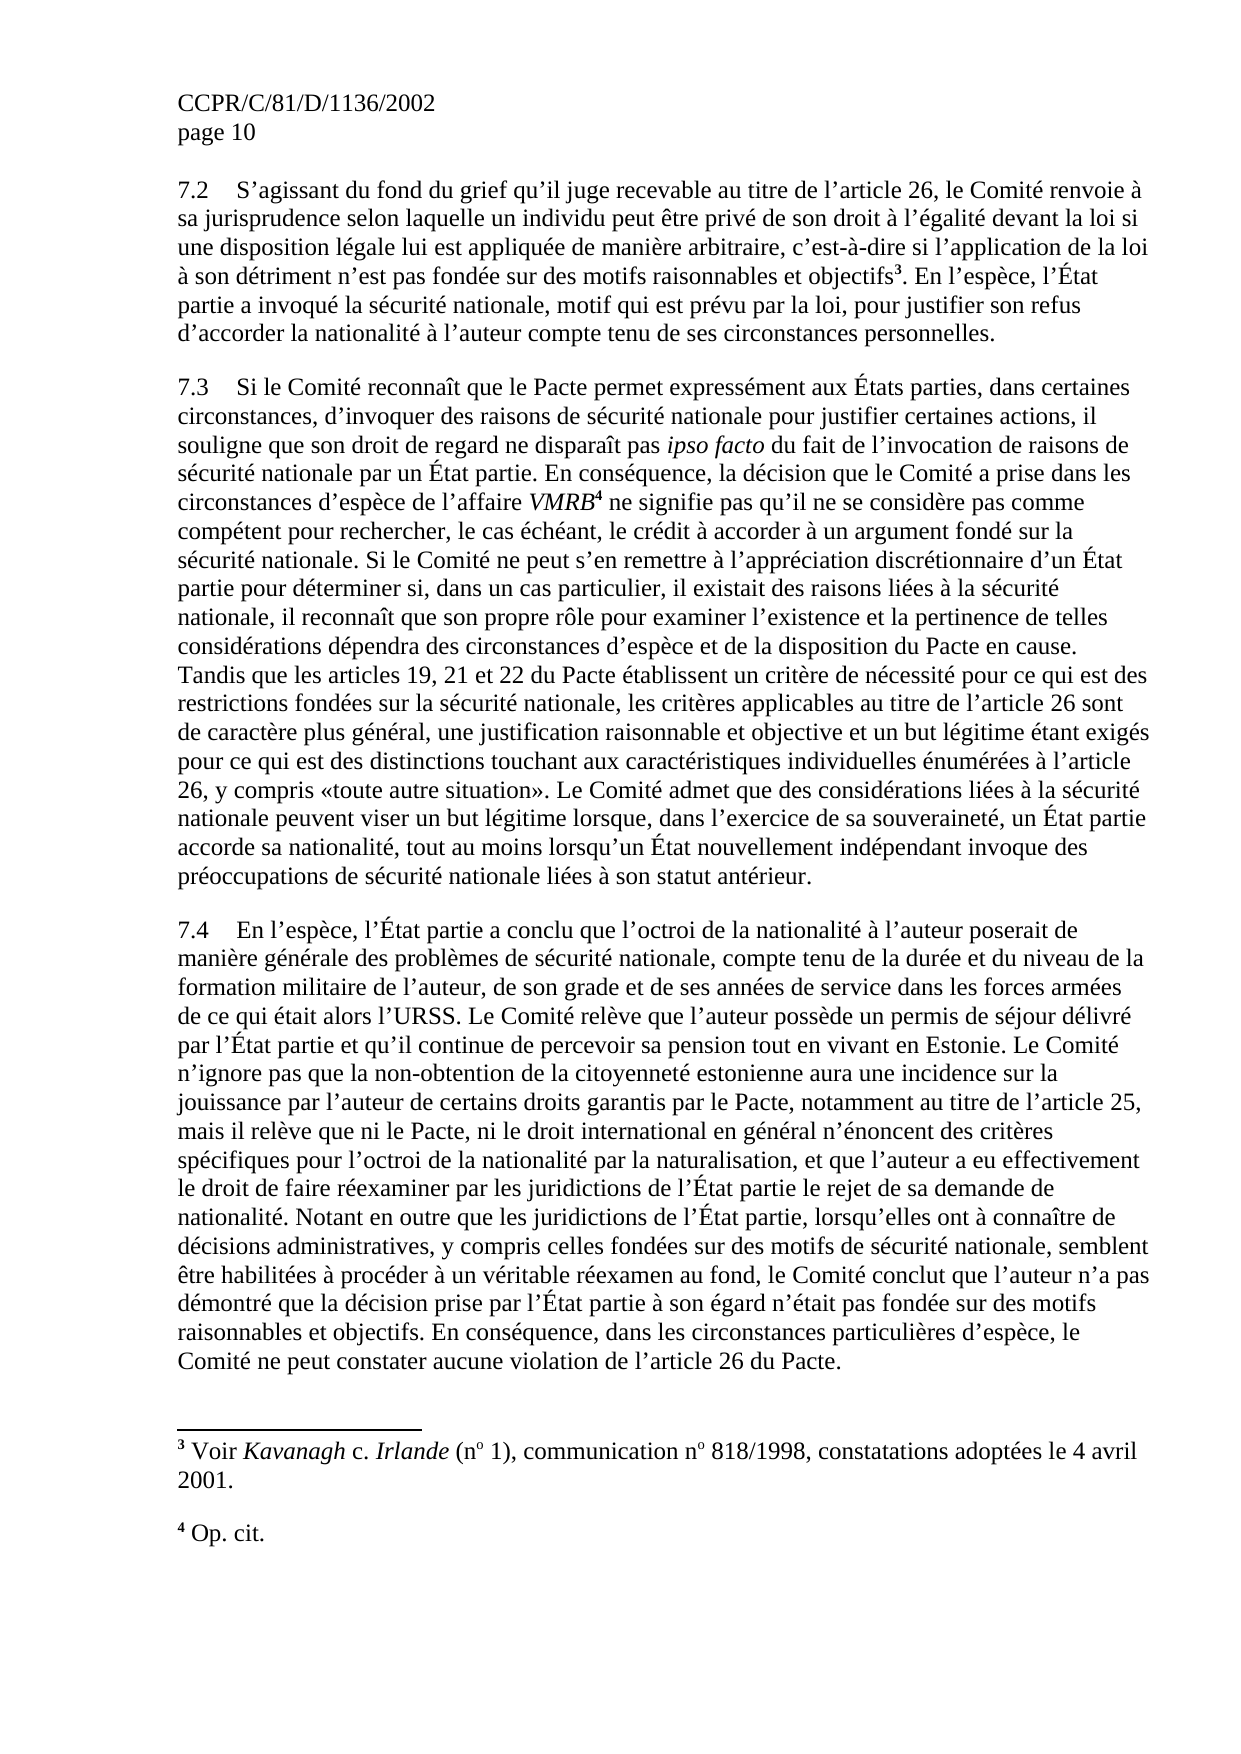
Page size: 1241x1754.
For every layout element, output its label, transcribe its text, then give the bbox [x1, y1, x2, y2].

text 7.3 Si le Comité reconnaît que le Pacte permet expressément aux États parties, dans certaines circonstances, d’invoquer des raisons de sécurité nationale pour justifier certaines actions, il souligne que son droit de regard ne disparaît pas ipso facto du fait de l’invocation de raisons de sécurité nationale par un État partie. En conséquence, la décision que le Comité a prise dans les circonstances d’espèce de l’affaire VMRB ne signifie pas qu’il ne se considère pas comme compétent pour rechercher, le cas échéant, le crédit à accorder à un argument fondé sur la sécurité nationale. Si le Comité ne peut s’en remettre à l’appréciation discrétionnaire d’un État partie pour déterminer si, dans un cas particulier, il existait des raisons liées à la sécurité nationale, il reconnaît que son propre rôle pour examiner l’existence et la pertinence de telles considérations dépendra des circonstances d’espèce et de la disposition du Pacte en cause. Tandis que les articles 19, 21 et 22 du Pacte établissent un critère de nécessité pour ce qui est des restrictions fondées sur la sécurité nationale, les critères applicables au titre de l’article 26 sont de caractère plus général, une justification raisonnable et objective et un but légitime étant exigés pour ce qui est des distinctions touchant aux caractéristiques individuelles énumérées à l’article 26, y compris «toute autre situation». Le Comité admet que des considérations liées à la sécurité nationale peuvent viser un but légitime lorsque, dans l’exercice de sa souveraineté, un État partie accorde sa nationalité, tout au moins lorsqu’un État nouvellement indépendant invoque des préoccupations de sécurité nationale liées à son statut antérieur. [177, 372, 1152, 890]
text 7.2 S’agissant du fond du grief qu’il juge recevable au titre de l’article 26, le Comité renvoie à sa jurisprudence selon laquelle un individu peut être privé de son droit à l’égalité devant la loi si une disposition légale lui est appliquée de manière arbitraire, c’est-à-dire si l’application de la loi à son détriment n’est pas fondée sur des motifs raisonnables et objectifs. En l’espèce, l’État partie a invoqué la sécurité nationale, motif qui est prévu par la loi, pour justifier son refus d’accorder la nationalité à l’auteur compte tenu de ses circonstances personnelles. [177, 175, 1152, 347]
text 7.4 En l’espèce, l’État partie a conclu que l’octroi de la nationalité à l’auteur poserait de manière générale des problèmes de sécurité nationale, compte tenu de la durée et du niveau de la formation militaire de l’auteur, de son grade et de ses années de service dans les forces armées de ce qui était alors l’URSS. Le Comité relève que l’auteur possède un permis de séjour délivré par l’État partie et qu’il continue de percevoir sa pension tout en vivant en Estonie. Le Comité n’ignore pas que la non-obtention de la citoyenneté estonienne aura une incidence sur la jouissance par l’auteur de certains droits garantis par le Pacte, notamment au titre de l’article 25, mais il relève que ni le Pacte, ni le droit international en général n’énoncent des critères spécifiques pour l’octroi de la nationalité par la naturalisation, et que l’auteur a eu effectivement le droit de faire réexaminer par les juridictions de l’État partie le rejet de sa demande de nationalité. Notant en outre que les juridictions de l’État partie, lorsqu’elles ont à connaître de décisions administratives, y compris celles fondées sur des motifs de sécurité nationale, semblent être habilitées à procéder à un véritable réexamen au fond, le Comité conclut que l’auteur n’a pas démontré que la décision prise par l’État partie à son égard n’était pas fondée sur des motifs raisonnables et objectifs. En conséquence, dans les circonstances particulières d’espèce, le Comité ne peut constater aucune violation de l’article 26 du Pacte. [177, 915, 1152, 1375]
